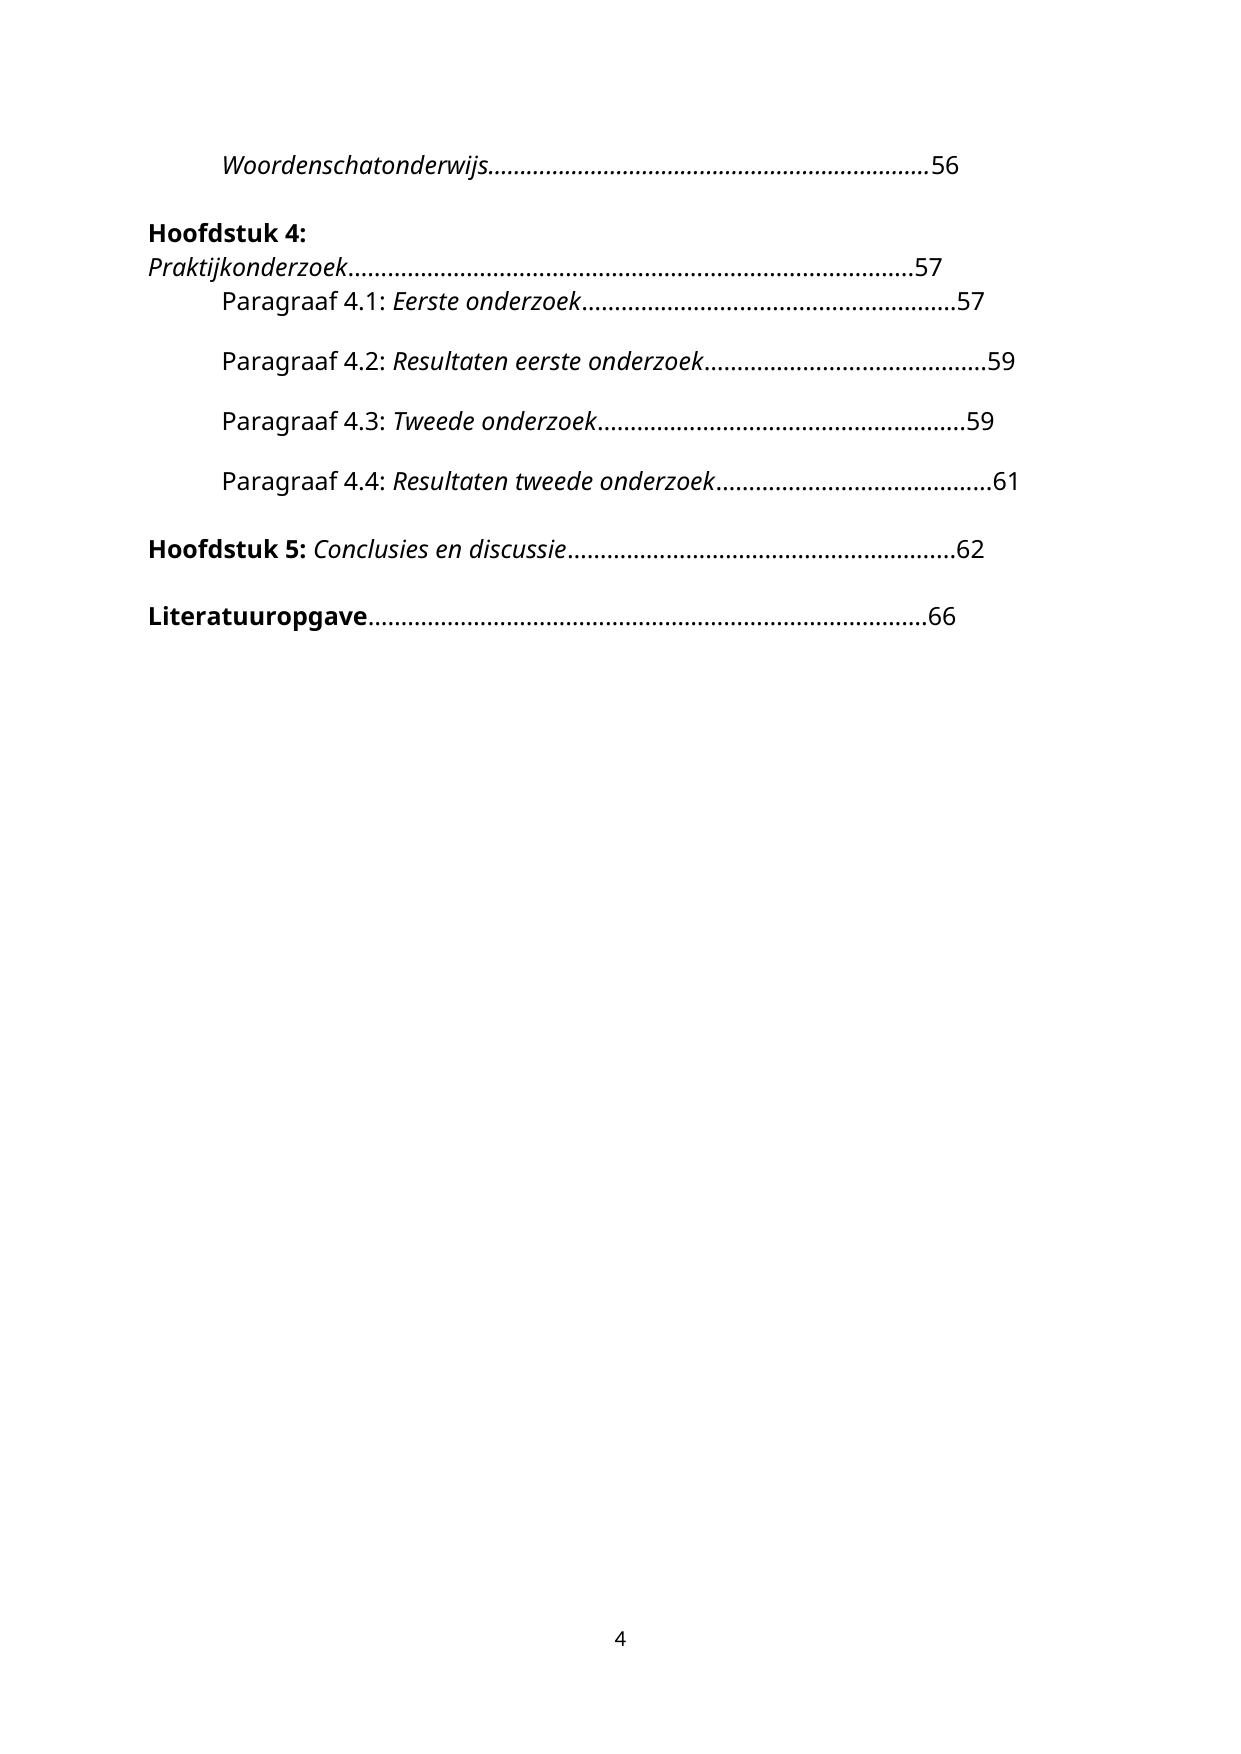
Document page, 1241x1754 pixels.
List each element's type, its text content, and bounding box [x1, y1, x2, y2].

text Paragraaf 4.3: Tweede onderzoek………………………………………………..59 [148, 404, 1093, 438]
text Woordenschatonderwijs……………………………………………………………56 [221, 148, 1093, 182]
text Paragraaf 4.4: Resultaten tweede onderzoek…………………………………...61 [148, 464, 1093, 498]
text Literatuuropgave………………………………………………………………………….66 [148, 598, 1093, 632]
text Paragraaf 4.1: Eerste onderzoek…………………………………………………57 [148, 284, 1093, 318]
text Hoofdstuk 4: Praktijkonderzoek…………………………………………………………………………..57 [148, 216, 1093, 284]
text Hoofdstuk 5: Conclusies en discussie……………………………………………….....62 [148, 532, 1093, 566]
text Paragraaf 4.2: Resultaten eerste onderzoek…………………………………….59 [148, 344, 1093, 378]
